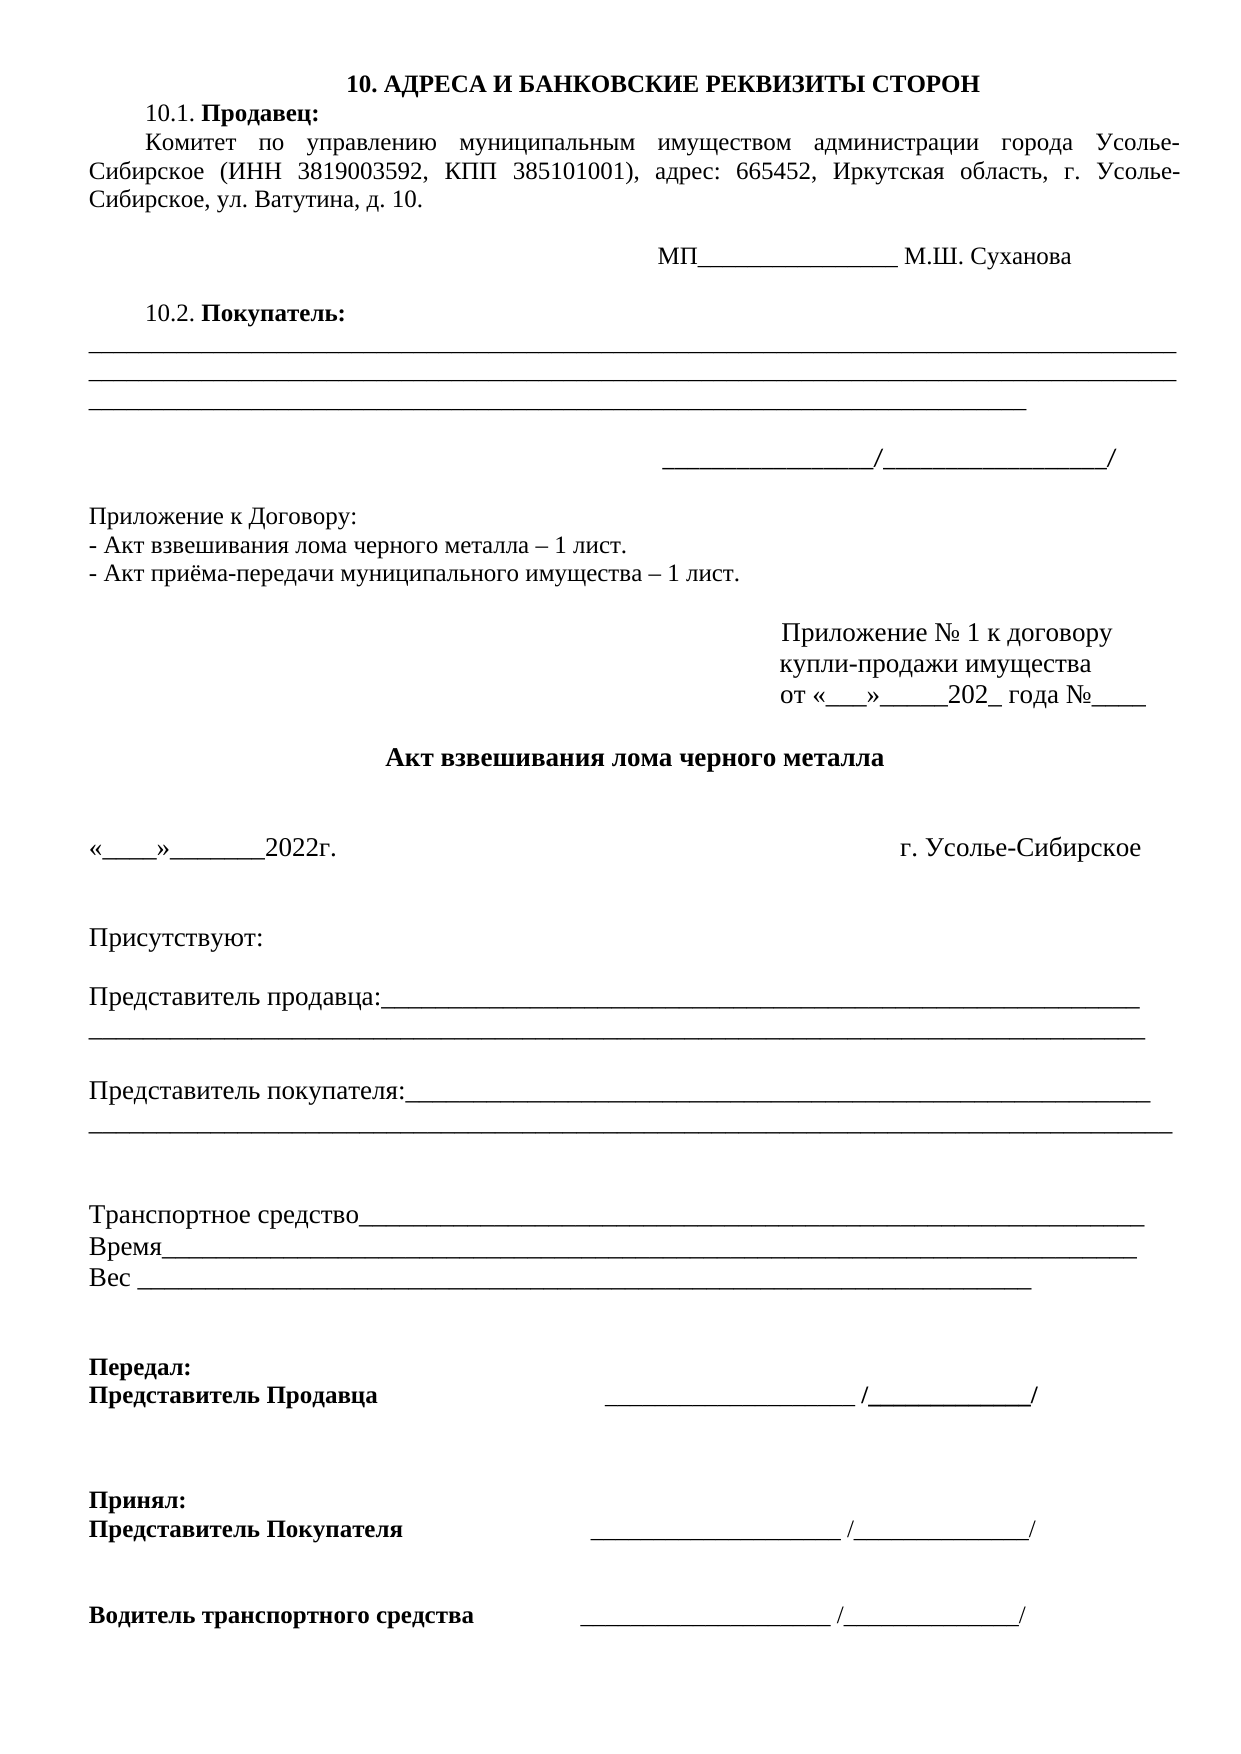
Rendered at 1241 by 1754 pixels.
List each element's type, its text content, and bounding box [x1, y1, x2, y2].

text _________________/__________________/ [89, 442, 1181, 472]
text Транспортное средство__________________________________________________________ [89, 1198, 1181, 1229]
text Присутствуют: [89, 921, 1181, 952]
text Принял: [89, 1485, 1181, 1514]
text от «___»_____202_ года №____ [89, 678, 1181, 709]
text Представитель продавца:________________________________________________________ [89, 980, 1181, 1012]
text Акт взвешивания лома черного металла [89, 741, 1181, 772]
text 10. АДРЕСА И БАНКОВСКИЕ РЕКВИЗИТЫ СТОРОН [89, 69, 1181, 98]
text - Акт приёма-передачи муниципального имущества – 1 лист. [89, 558, 1181, 587]
text Водитель транспортного средства ____________________ /______________/ [89, 1600, 1181, 1629]
text Время________________________________________________________________________ [89, 1229, 1181, 1261]
text Представитель Покупателя ____________________ /______________/ [89, 1514, 1181, 1543]
text Вес __________________________________________________________________ [89, 1261, 1181, 1292]
text Приложение к Договору: [89, 501, 1181, 530]
text Представитель покупателя:_______________________________________________________ [89, 1074, 1181, 1105]
text Представитель Продавца ____________________ /_____________/ [89, 1381, 1181, 1409]
text - Акт взвешивания лома черного металла – 1 лист. [89, 530, 1181, 558]
text _________________________________________________________________________________________________________________________________________________________________________________________________________________________________________________________ [89, 327, 1181, 413]
text ______________________________________________________________________________ [89, 1012, 1181, 1043]
text МП________________ М.Ш. Суханова [89, 241, 1181, 270]
text купли-продажи имущества [89, 647, 1181, 678]
text 10.1. Продавец: [89, 98, 1181, 127]
text Комитет по управлению муниципальным имуществом администрации города Усолье-Сибирское (ИНН 3819003592, КПП 385101001), адрес: 665452, Иркутская область, г. Усолье-Сибирское, ул. Ватутина, д. 10. [89, 127, 1181, 213]
text Приложение № 1 к договору [89, 616, 1181, 647]
text ________________________________________________________________________________ [89, 1105, 1181, 1136]
text Передал: [89, 1352, 1181, 1381]
text 10.2. Покупатель: [89, 298, 1181, 327]
text «____»_______2022г. г. Усолье-Сибирское [89, 831, 1181, 862]
